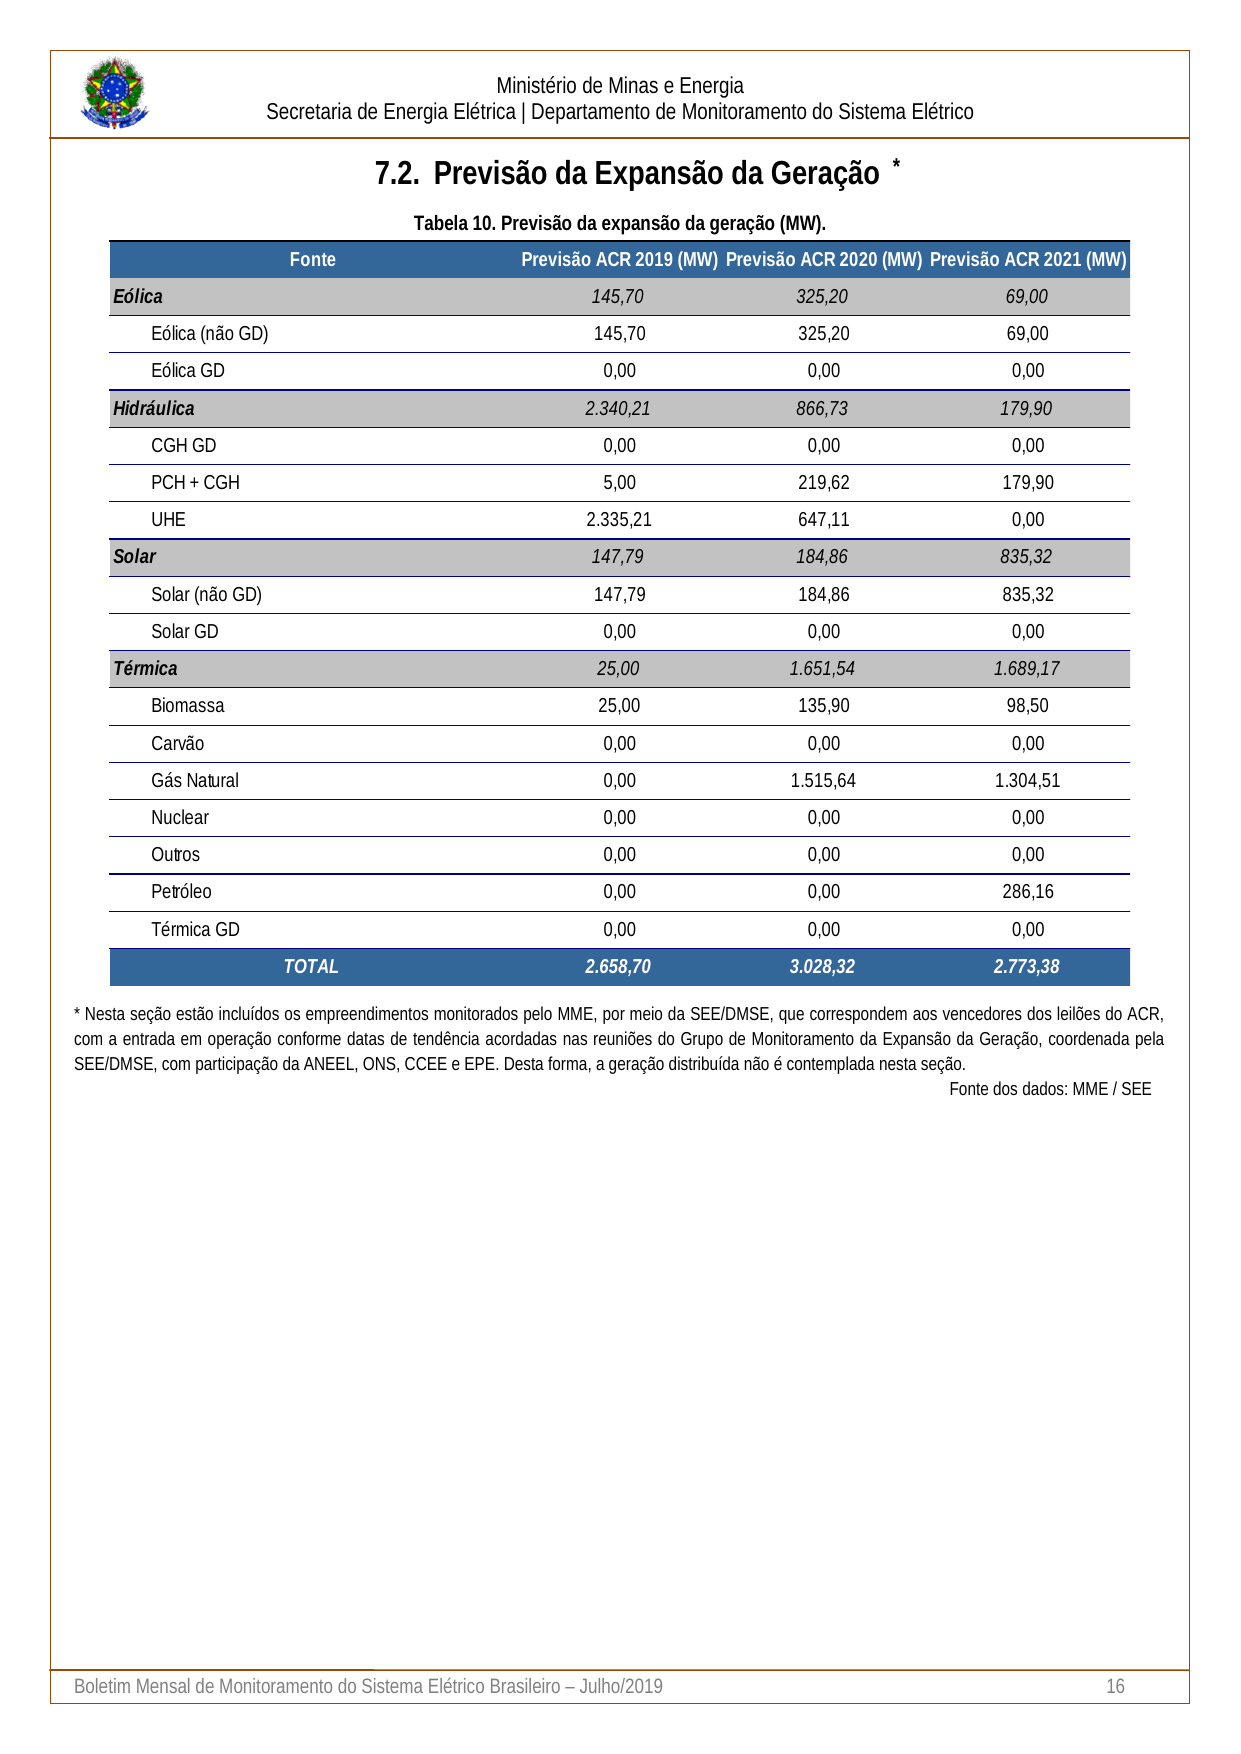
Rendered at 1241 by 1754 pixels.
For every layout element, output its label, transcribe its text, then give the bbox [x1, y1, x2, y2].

text * Nesta seção estão incluídos os empreendimentos monitorados pelo MME, por meio da SEE/DMSE, que correspondem aos vencedores dos leilões do ACR, com a entrada em operação conforme datas de tendência acordadas nas reuniões do Grupo de Monitoramento da Expansão da Geração, coordenada pela SEE/DMSE, com participação da ANEEL, ONS, CCEE e EPE. Desta forma, a geração distribuída não é contemplada nesta seção. [74, 1003, 1166, 1074]
text Previsão da Expansão da Geração [89, 153, 1166, 191]
text Fonte dos dados: MME / SEE [74, 1077, 1166, 1099]
picture [76, 53, 154, 134]
text Tabela . Previsão da expansão da geração (MW). [74, 210, 1166, 234]
